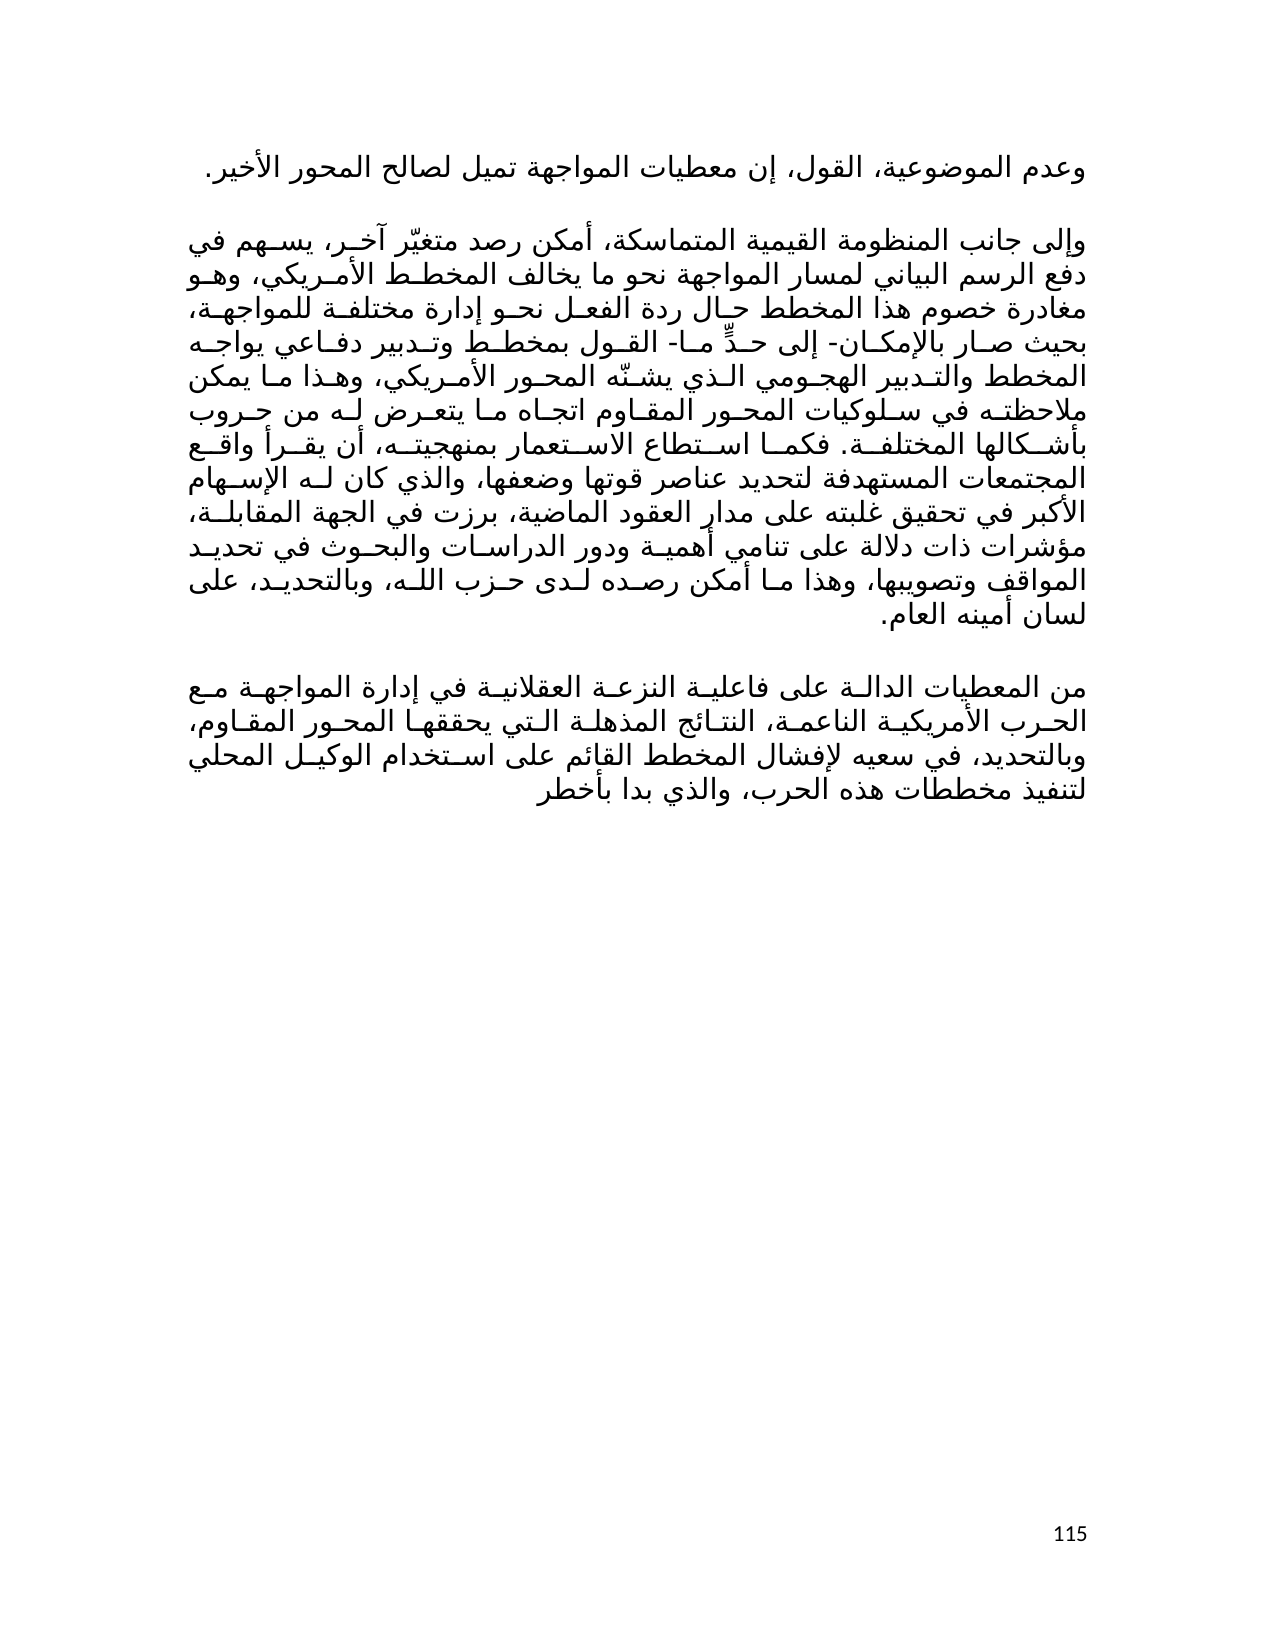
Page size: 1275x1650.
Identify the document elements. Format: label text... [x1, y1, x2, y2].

text وإلى جانب المنظومة القيمية المتماسكة، أمكن رصد متغيّر آخر، يسهم في دفع الرسم البياني لمسار المواجهة نحو ما يخالف المخطط الأمريكي، وهو مغادرة خصوم هذا المخطط حال ردة الفعل نحو إدارة مختلفة للمواجهة، بحيث صار بالإمكان- إلى حدٍّ ما- القول بمخطط وتدبير دفاعي يواجه المخطط والتدبير الهجومي الذي يشنّه المحور الأمريكي، وهذا ما يمكن ملاحظته في سلوكيات المحور المقاوم اتجاه ما يتعرض له من حروب بأشكالها المختلفة. فكما استطاع الاستعمار بمنهجيته، أن يقرأ واقع المجتمعات المستهدفة لتحديد عناصر قوتها وضعفها، والذي كان له الإسهام الأكبر في تحقيق غلبته على مدار العقود الماضية، برزت في الجهة المقابلة، مؤشرات ذات دلالة على تنامي أهمية ودور الدراسات والبحوث في تحديد المواقف وتصويبها، وهذا ما أمكن رصده لدى حزب الله، وبالتحديد، على لسان أمينه العام. [187, 224, 1087, 631]
text من المعطيات الدالة على فاعلية النزعة العقلانية في إدارة المواجهة مع الحرب الأمريكية الناعمة، النتائج المذهلة التي يحققها المحور المقاوم، وبالتحديد، في سعيه لإفشال المخطط القائم على استخدام الوكيل المحلي لتنفيذ مخططات هذه الحرب، والذي بدا بأخطر [187, 671, 1087, 807]
text وعدم الموضوعية، القول، إن معطيات المواجهة تميل لصالح المحور الأخير. [187, 150, 1087, 184]
